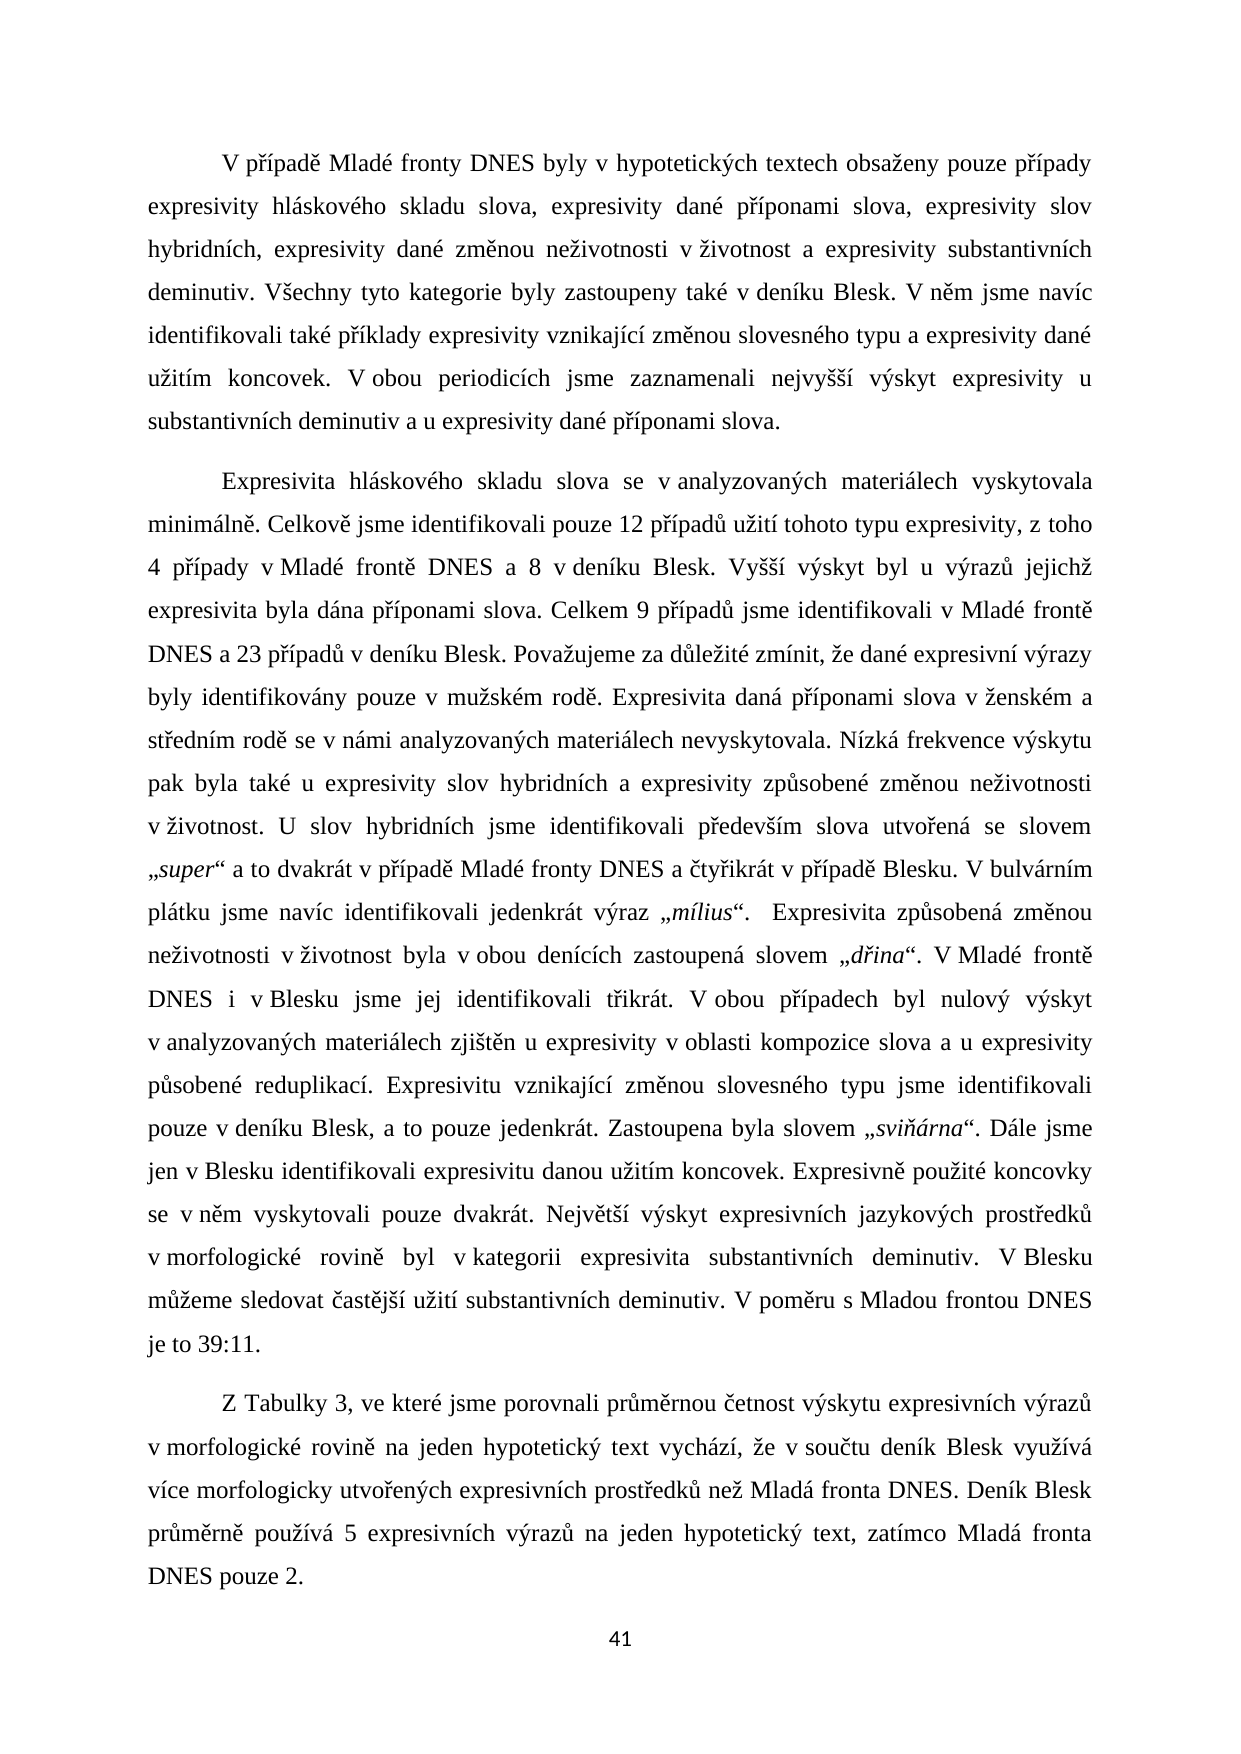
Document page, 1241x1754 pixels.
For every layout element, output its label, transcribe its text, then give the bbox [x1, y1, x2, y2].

text Z Tabulky 3, ve které jsme porovnali průměrnou četnost výskytu expresivních výrazů v morfologické rovině na jeden hypotetický text vychází, že v součtu deník Blesk využívá více morfologicky utvořených expresivních prostředků než Mladá fronta DNES. Deník Blesk průměrně používá 5 expresivních výrazů na jeden hypotetický text, zatímco Mladá fronta DNES pouze 2. [148, 1388, 1093, 1590]
text Expresivita hláskového skladu slova se v analyzovaných materiálech vyskytovala minimálně. Celkově jsme identifikovali pouze 12 případů užití tohoto typu expresivity, z toho 4 případy v Mladé frontě DNES a 8 v deníku Blesk. Vyšší výskyt byl u výrazů jejichž expresivita byla dána příponami slova. Celkem 9 případů jsme identifikovali v Mladé frontě DNES a 23 případů v deníku Blesk. Považujeme za důležité zmínit, že dané expresivní výrazy byly identifikovány pouze v mužském rodě. Expresivita daná příponami slova v ženském a středním rodě se v námi analyzovaných materiálech nevyskytovala. Nízká frekvence výskytu pak byla také u expresivity slov hybridních a expresivity způsobené změnou neživotnosti v životnost. U slov hybridních jsme identifikovali především slova utvořená se slovem „super“ a to dvakrát v případě Mladé fronty DNES a čtyřikrát v případě Blesku. V bulvárním plátku jsme navíc identifikovali jedenkrát výraz „mílius“. Expresivita způsobená změnou neživotnosti v životnost byla v obou denících zastoupená slovem „dřina“. V Mladé frontě DNES i v Blesku jsme jej identifikovali třikrát. V obou případech byl nulový výskyt v analyzovaných materiálech zjištěn u expresivity v oblasti kompozice slova a u expresivity působené reduplikací. Expresivitu vznikající změnou slovesného typu jsme identifikovali pouze v deníku Blesk, a to pouze jedenkrát. Zastoupena byla slovem „sviňárna“. Dále jsme jen v Blesku identifikovali expresivitu danou užitím koncovek. Expresivně použité koncovky se v něm vyskytovali pouze dvakrát. Největší výskyt expresivních jazykových prostředků v morfologické rovině byl v kategorii expresivita substantivních deminutiv. V Blesku můžeme sledovat častější užití substantivních deminutiv. V poměru s Mladou frontou DNES je to 39:11. [148, 466, 1093, 1357]
text V případě Mladé fronty DNES byly v hypotetických textech obsaženy pouze případy expresivity hláskového skladu slova, expresivity dané příponami slova, expresivity slov hybridních, expresivity dané změnou neživotnosti v životnost a expresivity substantivních deminutiv. Všechny tyto kategorie byly zastoupeny také v deníku Blesk. V něm jsme navíc identifikovali také příklady expresivity vznikající změnou slovesného typu a expresivity dané užitím koncovek. V obou periodicích jsme zaznamenali nejvyšší výskyt expresivity u substantivních deminutiv a u expresivity dané příponami slova. [148, 148, 1093, 435]
